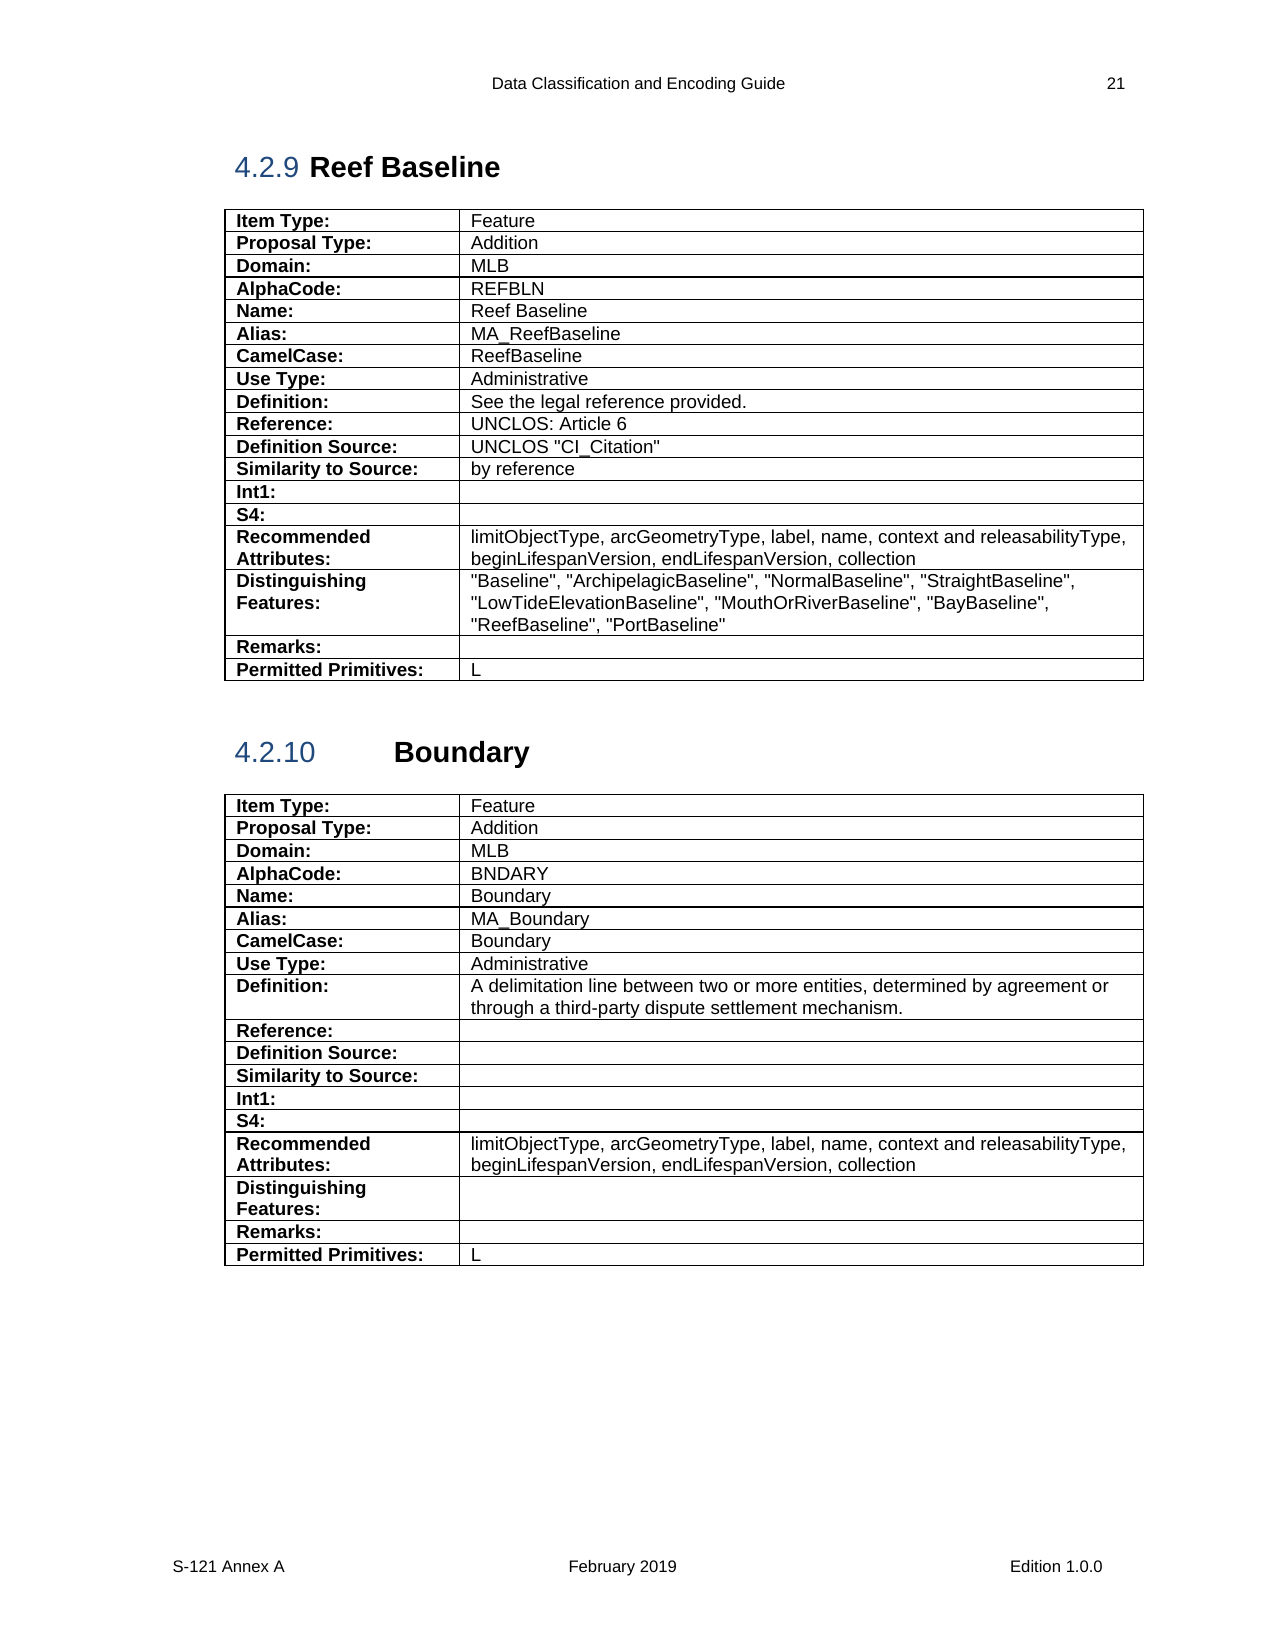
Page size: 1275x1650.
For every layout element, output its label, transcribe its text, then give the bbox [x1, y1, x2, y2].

table_header Item Type: [226, 795, 459, 816]
table_cell Administrative [460, 953, 1143, 974]
table_header Feature [460, 210, 1143, 231]
table_cell Domain: [226, 255, 459, 276]
table_cell Boundary [460, 930, 1143, 952]
table_cell Alias: [226, 908, 459, 929]
table_cell Definition Source: [226, 1042, 459, 1064]
table_header Feature [460, 795, 1143, 816]
subtitle Reef Baseline [234, 150, 1125, 183]
table_cell MLB [460, 255, 1143, 276]
table_cell Int1: [226, 1087, 459, 1109]
table_cell [460, 1221, 1143, 1242]
table_cell limitObjectType, arcGeometryType, label, name, context and releasabilityType, beginLifespanVersion, endLifespanVersion, collection [460, 526, 1143, 569]
table_cell [460, 1065, 1143, 1086]
table_cell See the legal reference provided. [460, 390, 1143, 412]
table_cell Similarity to Source: [226, 1065, 459, 1086]
subtitle Boundary [234, 735, 1125, 768]
table_cell Definition Source: [226, 436, 459, 457]
table_cell UNCLOS "CI_Citation" [460, 436, 1143, 457]
table_cell Definition: [226, 390, 459, 412]
table_cell [460, 636, 1143, 657]
table_cell UNCLOS: Article 6 [460, 413, 1143, 434]
table_cell [460, 1110, 1143, 1131]
table_cell Int1: [226, 481, 459, 502]
table_cell Boundary [460, 885, 1143, 906]
table_cell limitObjectType, arcGeometryType, label, name, context and releasabilityType, beginLifespanVersion, endLifespanVersion, collection [460, 1133, 1143, 1176]
table_cell Name: [226, 885, 459, 906]
table_cell CamelCase: [226, 930, 459, 952]
table_cell Recommended Attributes: [226, 1133, 459, 1176]
table_cell Use Type: [226, 953, 459, 974]
table_cell Proposal Type: [226, 817, 459, 839]
table_cell [460, 1020, 1143, 1041]
table_cell Name: [226, 300, 459, 322]
table_cell Remarks: [226, 636, 459, 657]
table_cell CamelCase: [226, 345, 459, 367]
table_cell Addition [460, 232, 1143, 254]
table_cell Reef Baseline [460, 300, 1143, 322]
table_cell Definition: [226, 975, 459, 1018]
table_cell Permitted Primitives: [226, 1244, 459, 1265]
table_cell Recommended Attributes: [226, 526, 459, 569]
table_cell S4: [226, 1110, 459, 1131]
table_cell Similarity to Source: [226, 458, 459, 480]
table_cell Addition [460, 817, 1143, 839]
table_cell MLB [460, 840, 1143, 861]
table_cell REFBLN [460, 278, 1143, 299]
table_cell MA_Boundary [460, 908, 1143, 929]
table_cell Reference: [226, 413, 459, 434]
table_cell BNDARY [460, 862, 1143, 884]
table_cell L [460, 1244, 1143, 1265]
table_cell [460, 1042, 1143, 1064]
table_cell L [460, 659, 1143, 680]
table_cell Distinguishing Features: [226, 570, 459, 635]
table_cell Distinguishing Features: [226, 1177, 459, 1220]
table_cell Domain: [226, 840, 459, 861]
table_cell Alias: [226, 323, 459, 344]
table_cell Remarks: [226, 1221, 459, 1242]
table_cell [460, 481, 1143, 502]
table_cell [460, 1177, 1143, 1220]
table_header Item Type: [226, 210, 459, 231]
table_cell Administrative [460, 368, 1143, 389]
table_cell [460, 1087, 1143, 1109]
table_cell Use Type: [226, 368, 459, 389]
table_cell "Baseline", "ArchipelagicBaseline", "NormalBaseline", "StraightBaseline", "LowTideElevationBaseline", "MouthOrRiverBaseline", "BayBaseline", "ReefBaseline", "PortBaseline" [460, 570, 1143, 635]
table_cell MA_ReefBaseline [460, 323, 1143, 344]
table_cell by reference [460, 458, 1143, 480]
table_cell Permitted Primitives: [226, 659, 459, 680]
table_cell A delimitation line between two or more entities, determined by agreement or through a third-party dispute settlement mechanism. [460, 975, 1143, 1018]
table_cell S4: [226, 504, 459, 525]
table_cell Reference: [226, 1020, 459, 1041]
table_cell ReefBaseline [460, 345, 1143, 367]
table_cell Proposal Type: [226, 232, 459, 254]
table_cell [460, 504, 1143, 525]
table_cell AlphaCode: [226, 862, 459, 884]
table_cell AlphaCode: [226, 278, 459, 299]
